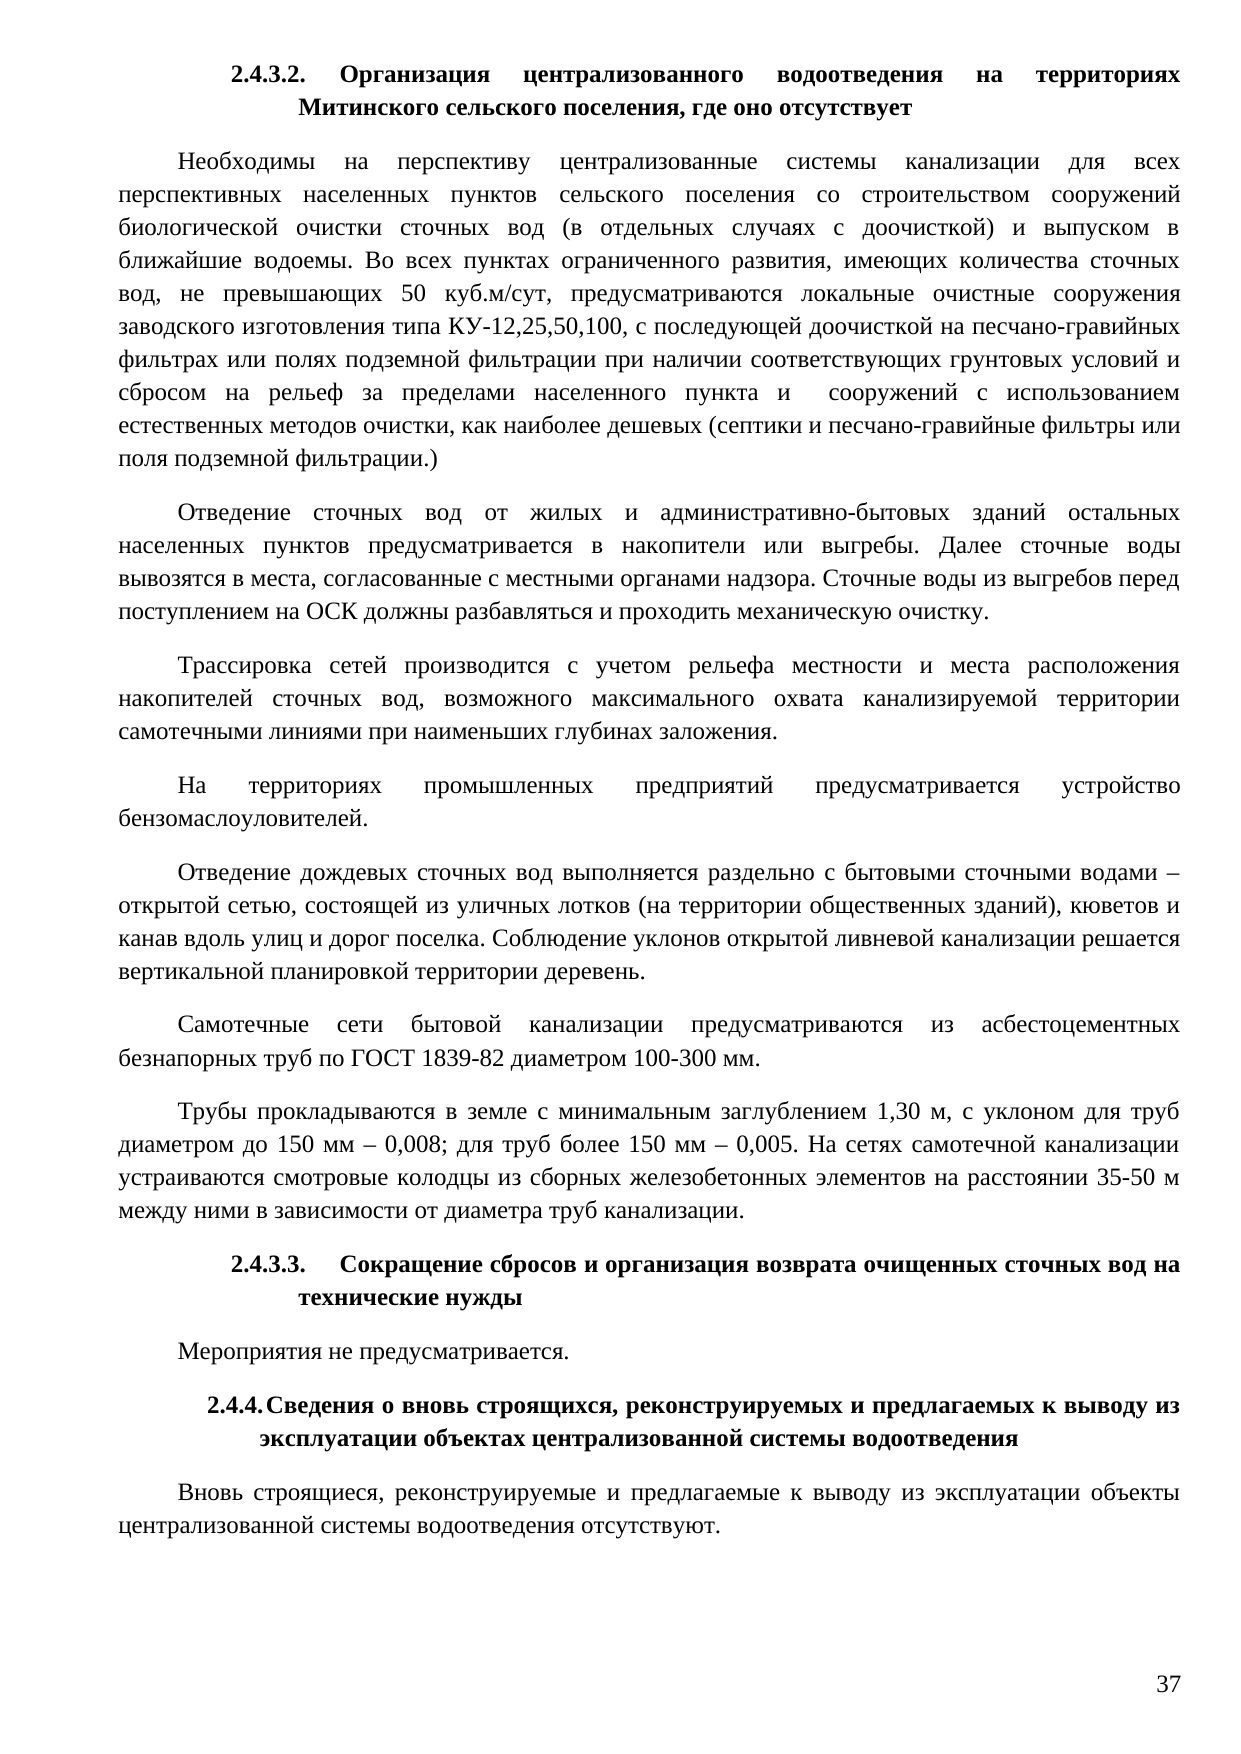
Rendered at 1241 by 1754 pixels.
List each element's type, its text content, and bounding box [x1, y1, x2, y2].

subtitle Сокращение сбросов и организация возврата очищенных сточных вод на технические нужды [231, 1249, 1181, 1311]
text Необходимы на перспективу централизованные системы канализации для всех перспективных населенных пунктов сельского поселения со строительством сооружений биологической очистки сточных вод (в отдельных случаях с доочисткой) и выпуском в ближайшие водоемы. Во всех пунктах ограниченного развития, имеющих количества сточных вод, не превышающих 50 куб.м/сут, предусматриваются локальные очистные сооружения заводского изготовления типа КУ-12,25,50,100, с последующей доочисткой на песчано-гравийных фильтрах или полях подземной фильтрации при наличии соответствующих грунтовых условий и сбросом на рельеф за пределами населенного пункта и сооружений с использованием естественных методов очистки, как наиболее дешевых (септики и песчано-гравийные фильтры или поля подземной фильтрации.) [118, 146, 1181, 472]
text Мероприятия не предусматривается. [118, 1336, 1181, 1365]
text На территориях промышленных предприятий предусматривается устройство бензомаслоуловителей. [118, 770, 1181, 832]
text Самотечные сети бытовой канализации предусматриваются из асбестоцементных безнапорных труб по ГОСТ 1839-82 диаметром 100-. [118, 1009, 1181, 1071]
subtitle Организация централизованного водоотведения на территориях Митинского сельского поселения, где оно отсутствует [231, 59, 1181, 121]
text Отведение дождевых сточных вод выполняется раздельно с бытовыми сточными водами – открытой сетью, состоящей из уличных лотков (на территории общественных зданий), кюветов и канав вдоль улиц и дорог поселка. Соблюдение уклонов открытой ливневой канализации решается вертикальной планировкой территории деревень. [118, 857, 1181, 984]
text Отведение сточных вод от жилых и административно-бытовых зданий остальных населенных пунктов предусматривается в накопители или выгребы. Далее сточные воды вывозятся в места, согласованные с местными органами надзора. Сточные воды из выгребов перед поступлением на ОСК должны разбавляться и проходить механическую очистку. [118, 497, 1181, 625]
text Трассировка сетей производится с учетом рельефа местности и места расположения накопителей сточных вод, возможного максимального охвата канализируемой территории самотечными линиями при наименьших глубинах заложения. [118, 650, 1181, 745]
text Трубы прокладываются в земле с минимальным заглублением , с уклоном для труб диаметром до – 0,008; для труб более – 0,005. На сетях самотечной канализации устраиваются смотровые колодцы из сборных железобетонных элементов на расстоянии 35- между ними в зависимости от диаметра труб канализации. [118, 1096, 1181, 1224]
text Вновь строящиеся, реконструируемые и предлагаемые к выводу из эксплуатации объекты централизованной системы водоотведения отсутствуют. [118, 1477, 1181, 1539]
subtitle Сведения о вновь строящихся, реконструируемых и предлагаемых к выводу из эксплуатации объектах централизованной системы водоотведения [207, 1390, 1181, 1452]
